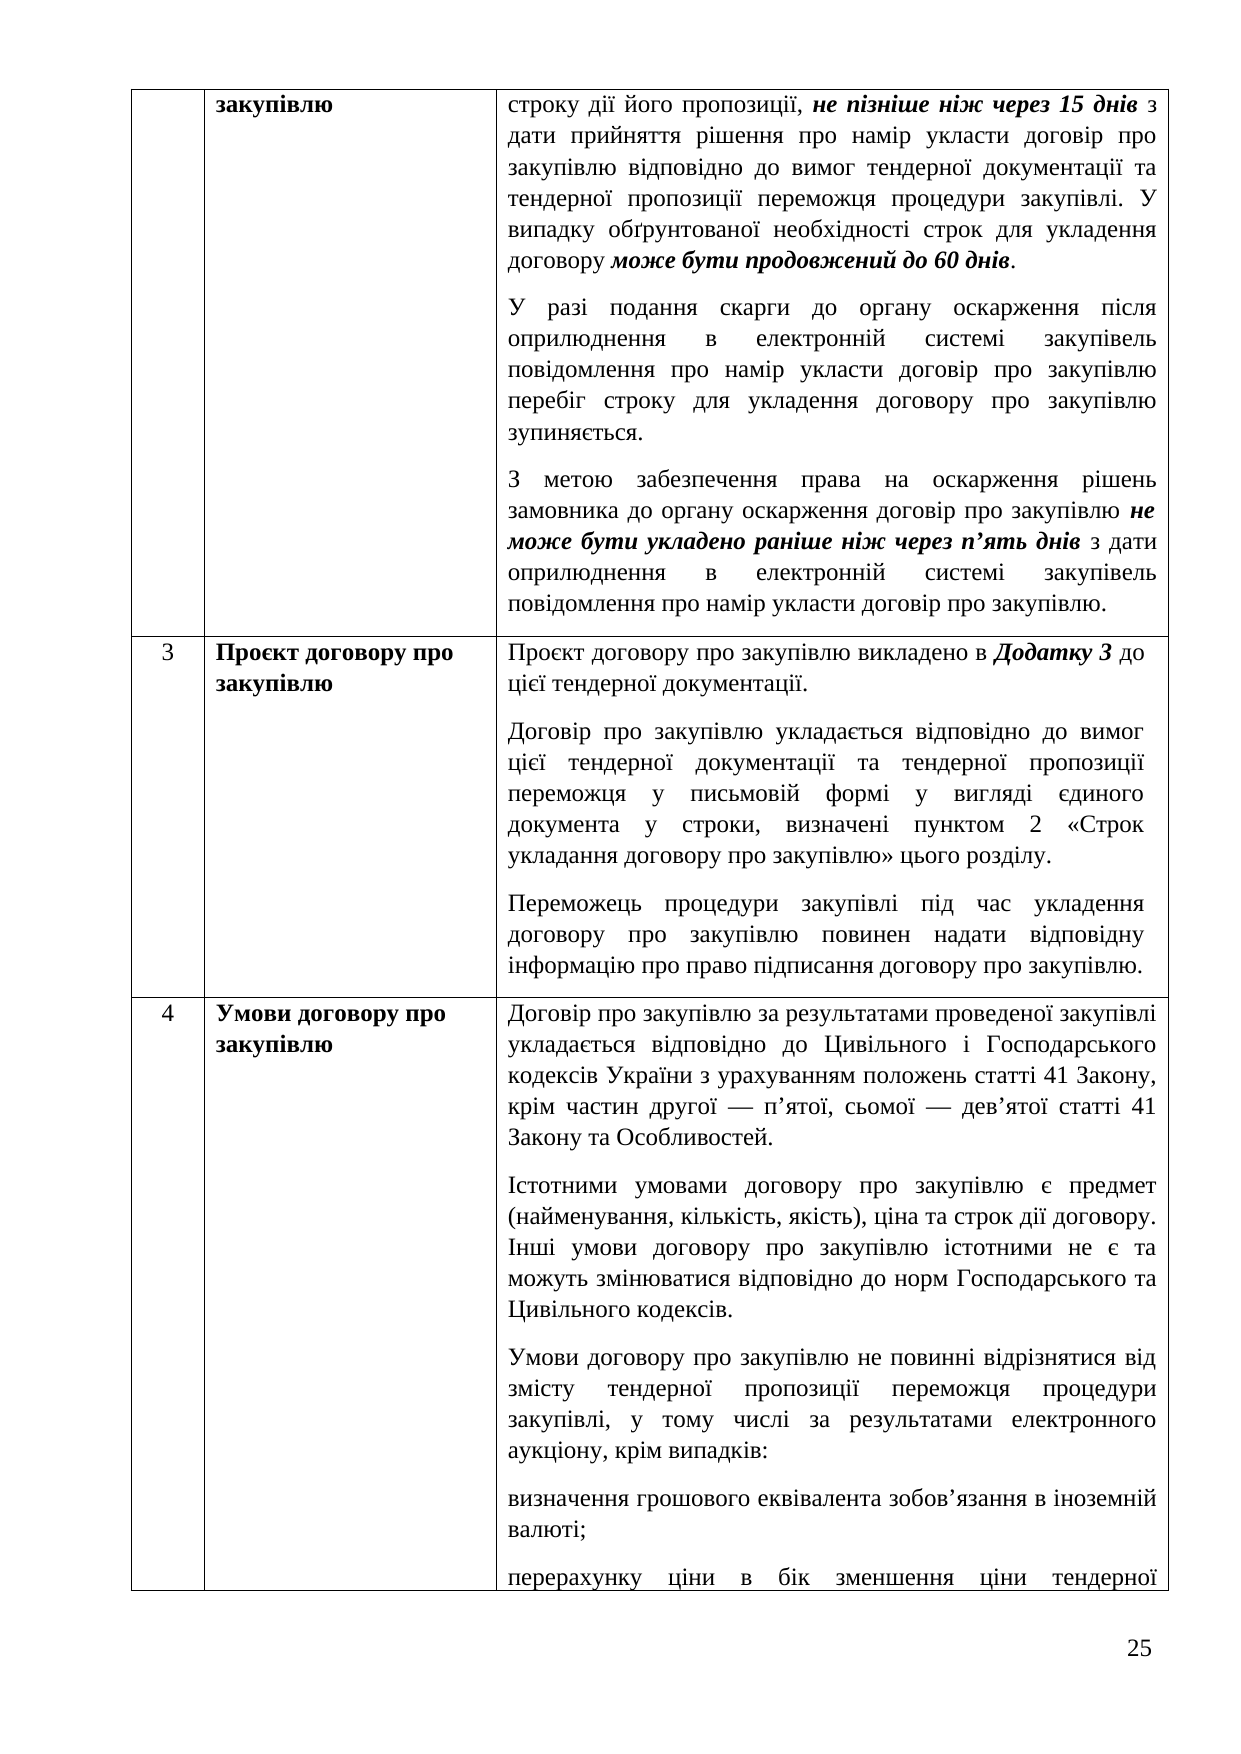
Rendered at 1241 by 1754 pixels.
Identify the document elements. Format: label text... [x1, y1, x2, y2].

table_cell 2 [132, 90, 204, 636]
table_cell Проєкт договору про закупівлю [205, 637, 496, 997]
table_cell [497, 998, 1168, 1590]
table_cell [205, 998, 496, 1590]
table_cell 4 [132, 998, 204, 1590]
table_cell 3 [132, 637, 204, 997]
table_cell Проєкт договору про закупівлю викладено в Додатку 3 до цієї тендерної документації. Договір про закупівлю укладається відповідно до вимог цієї тендерної документації та тендерної пропозиції переможця у письмовій формі у вигляді єдиного документа у строки, визначені пунктом 2 «Строк укладання договору про закупівлю» цього розділу. Переможець процедури закупівлі під час укладення договору про закупівлю повинен надати відповідну інформацію про право підписання договору про закупівлю. [497, 637, 1168, 997]
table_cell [497, 90, 1168, 636]
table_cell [205, 90, 496, 636]
